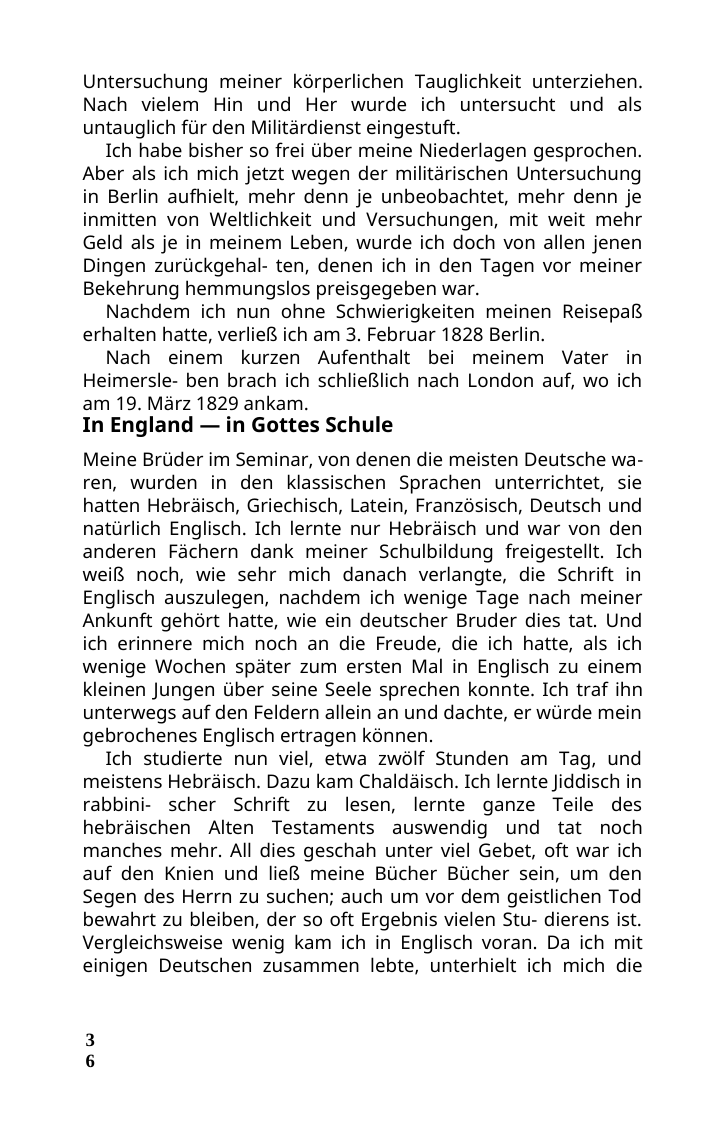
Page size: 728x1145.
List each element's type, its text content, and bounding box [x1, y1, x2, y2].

text Meine Brüder im Seminar, von denen die meisten Deutsche waren, wurden in den klassischen Sprachen unterrichtet, sie hatten Hebräisch, Griechisch, Latein, Französisch, Deutsch und natürlich Englisch. Ich lernte nur Hebräisch und war von den anderen Fächern dank meiner Schulbildung freigestellt. Ich weiß noch, wie sehr mich danach verlangte, die Schrift in Englisch auszulegen, nachdem ich wenige Tage nach meiner Ankunft gehört hatte, wie ein deutscher Bruder dies tat. Und ich erinnere mich noch an die Freude, die ich hatte, als ich wenige Wochen später zum ersten Mal in Englisch zu einem kleinen Jungen über seine Seele sprechen konnte. Ich traf ihn unterwegs auf den Feldern allein an und dachte, er würde mein gebrochenes Englisch ertragen können. [82, 448, 643, 747]
text Nachdem ich nun ohne Schwierigkeiten meinen Reisepaß erhalten hatte, verließ ich am 3. Februar 1828 Berlin. [82, 300, 643, 346]
text Nach einem kurzen Aufenthalt bei meinem Vater in Heimersle- ben brach ich schließlich nach London auf, wo ich am 19. März 1829 ankam. [82, 346, 643, 415]
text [82, 70, 643, 139]
text Ich habe bisher so frei über meine Niederlagen gesprochen. Aber als ich mich jetzt wegen der militärischen Untersuchung in Berlin aufhielt, mehr denn je unbeobachtet, mehr denn je inmitten von Weltlichkeit und Versuchungen, mit weit mehr Geld als je in meinem Leben, wurde ich doch von allen jenen Dingen zurückgehal- ten, denen ich in den Tagen vor meiner Bekehrung hemmungslos preisgegeben war. [82, 139, 643, 300]
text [82, 747, 643, 977]
subtitle In England — in Gottes Schule [82, 415, 643, 436]
